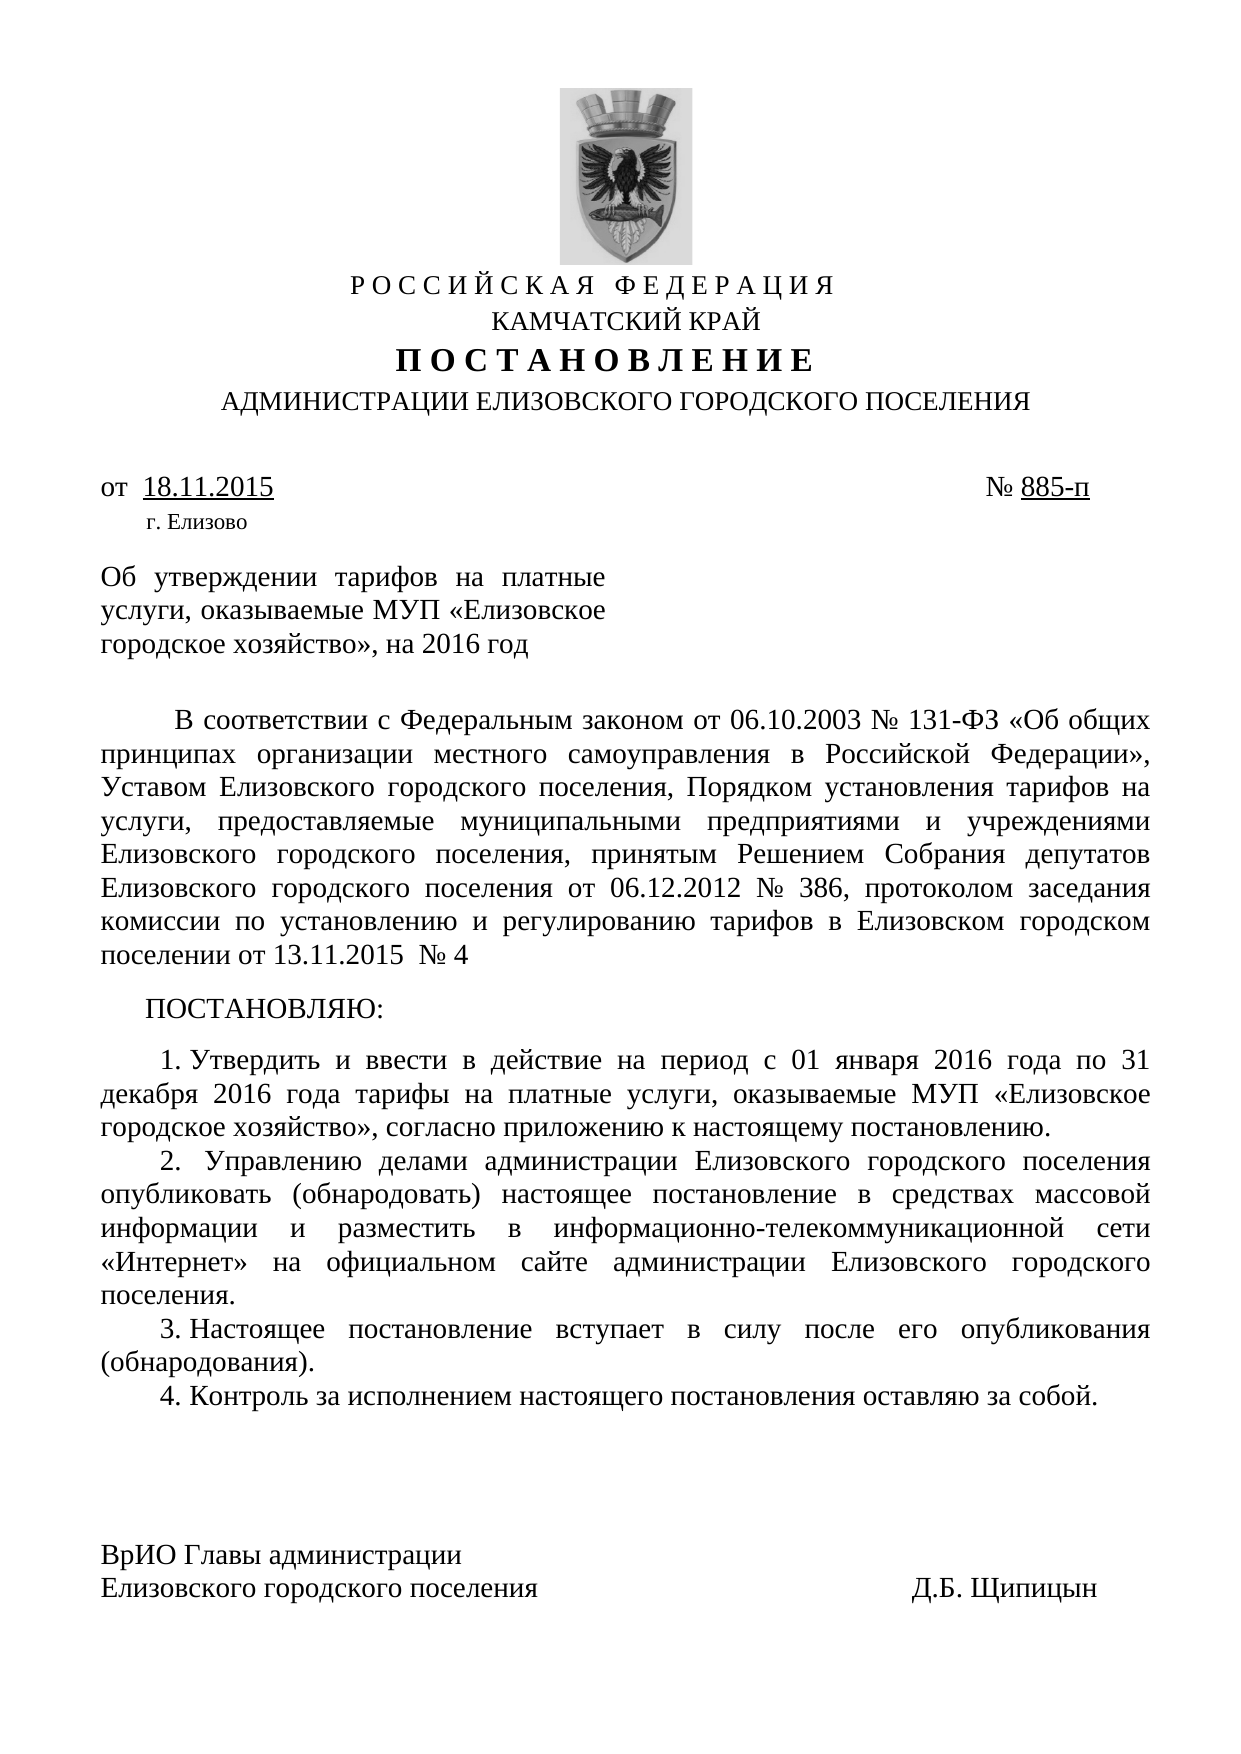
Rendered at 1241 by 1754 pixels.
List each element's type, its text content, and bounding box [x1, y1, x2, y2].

list Утвердить и ввести в действие на период с 01 января 2016 года по 31 декабря 2016 года тарифы на платные услуги, оказываемые МУП «Елизовское городское хозяйство», согласно приложению к настоящему постановлению. [100, 1042, 1152, 1143]
text Елизовского городского поселения Д.Б. Щипицын [100, 1571, 1152, 1604]
list Контроль за исполнением настоящего постановления оставляю за собой. [100, 1378, 1152, 1411]
table_header Об утверждении тарифов на платные услуги, оказываемые МУП «Елизовское городское хозяйство», на 2016 год [89, 559, 617, 659]
title Управлению делами администрации Елизовского городского поселения опубликовать (обнародовать) настоящее постановление в средствах массовой информации и разместить в информационно-телекоммуникационной сети «Интернет» на официальном сайте администрации Елизовского городского поселения. [100, 1143, 1152, 1311]
text В соответствии с Федеральным законом от 06.10.2003 № 131-ФЗ «Об общих принципах организации местного самоуправления в Российской Федерации», Уставом Елизовского городского поселения, Порядком установления тарифов на услуги, предоставляемые муниципальными предприятиями и учреждениями Елизовского городского поселения, принятым Решением Собрания депутатов Елизовского городского поселения от 06.12.2012 № 386, протоколом заседания комиссии по установлению и регулированию тарифов в Елизовском городском поселении от 13.11.2015 № 4 [100, 702, 1152, 971]
text Р О С С И Й С К А Я Ф Е Д Е Р А Ц И Я [100, 269, 1152, 300]
text П О С Т А Н О В Л Е Н И Е [322, 341, 1152, 379]
text г. Елизово [100, 508, 1152, 534]
text АДМИНИСТРАЦИИ ЕЛИЗОВСКОГО ГОРОДСКОГО ПОСЕЛЕНИЯ [100, 384, 1152, 416]
text КАМЧАТСКИЙ КРАЙ [100, 305, 1152, 336]
list Настоящее постановление вступает в силу после его опубликования (обнародования). [100, 1311, 1152, 1378]
text ВрИО Главы администрации [100, 1537, 1152, 1571]
text ПОСТАНОВЛЯЮ: [100, 991, 1152, 1025]
text от 18.11.2015 № 885-п [100, 469, 1152, 503]
